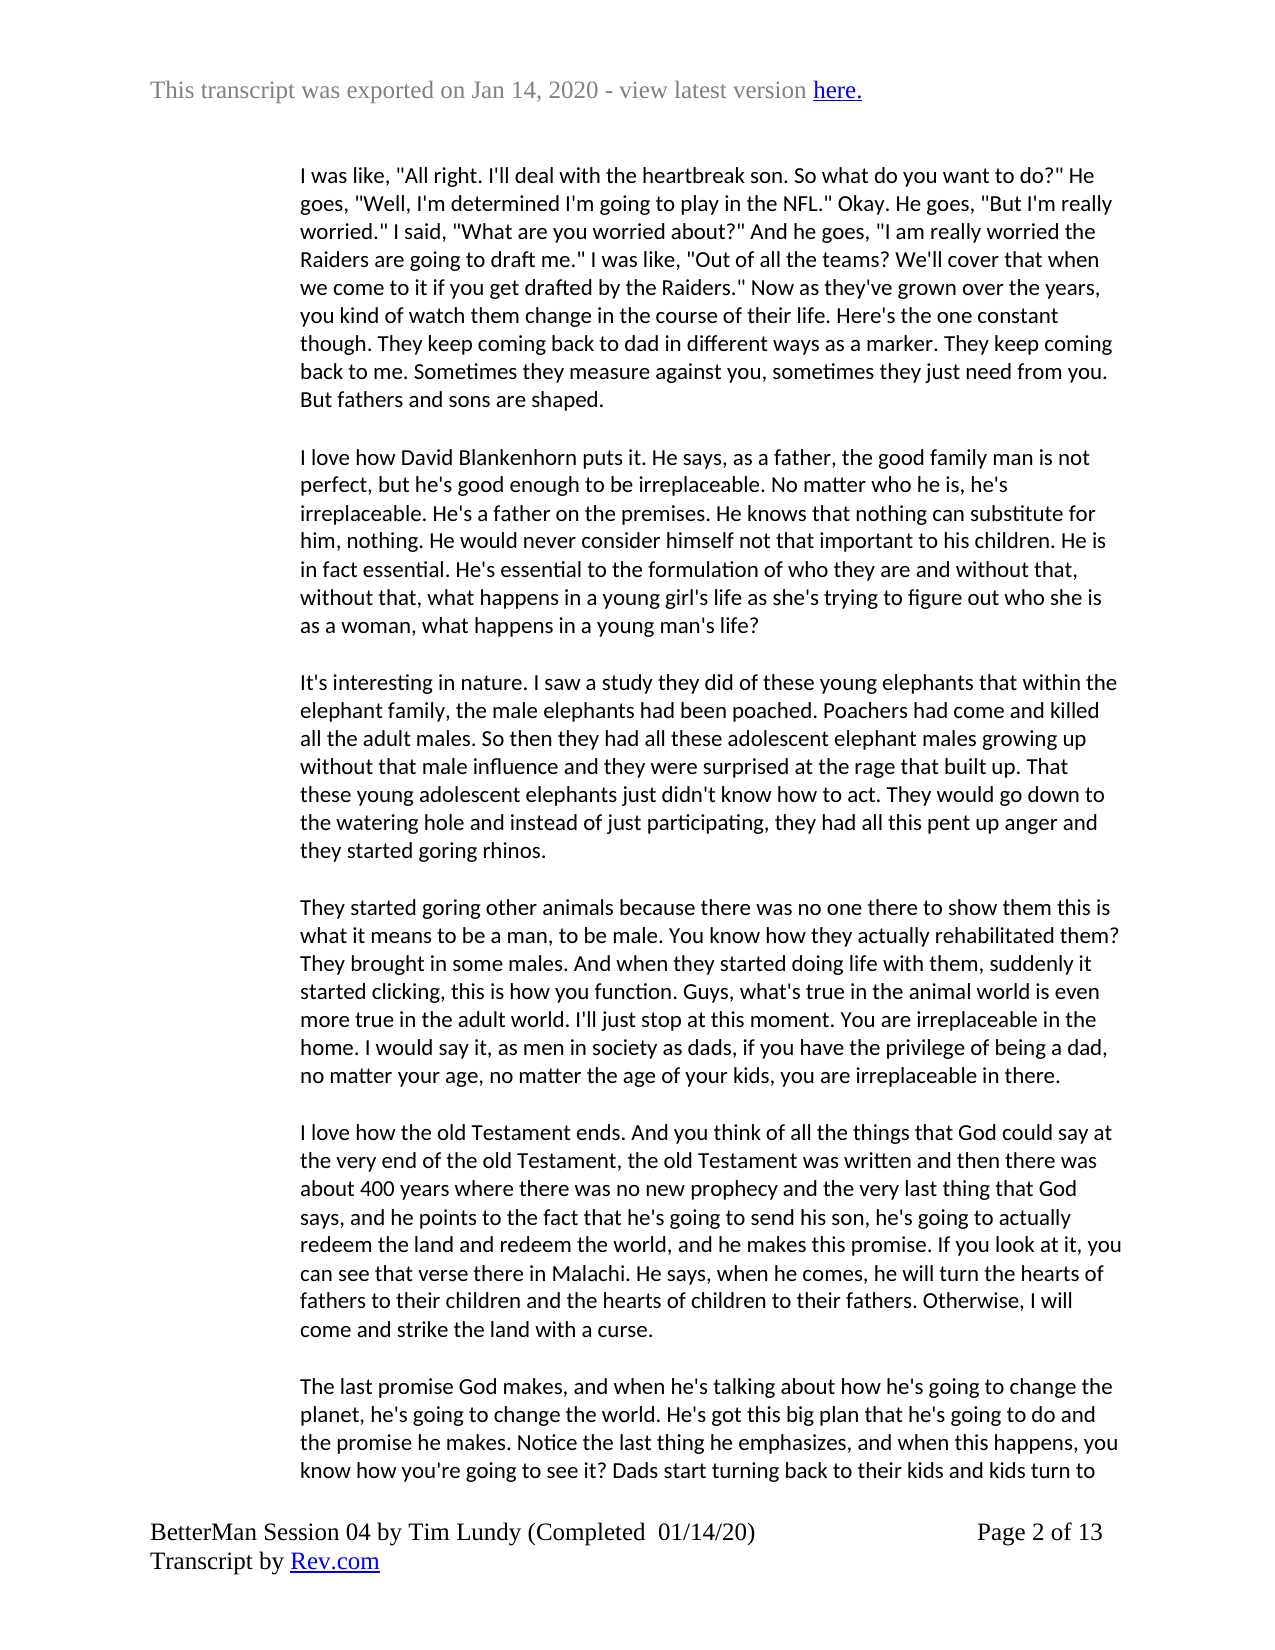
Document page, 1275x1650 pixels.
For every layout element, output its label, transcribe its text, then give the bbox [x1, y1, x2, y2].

text I was like, "All right. I'll deal with the heartbreak son. So what do you want to do?" He goes, "Well, I'm determined I'm going to play in the NFL." Okay. He goes, "But I'm really worried." I said, "What are you worried about?" And he goes, "I am really worried the Raiders are going to draft me." I was like, "Out of all the teams? We'll cover that when we come to it if you get drafted by the Raiders." Now as they've grown over the years, you kind of watch them change in the course of their life. Here's the one constant though. They keep coming back to dad in different ways as a marker. They keep coming back to me. Sometimes they measure against you, sometimes they just need from you. But fathers and sons are shaped. [150, 161, 1125, 413]
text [150, 1372, 1125, 1484]
text I love how David Blankenhorn puts it. He says, as a father, the good family man is not perfect, but he's good enough to be irreplaceable. No matter who he is, he's irreplaceable. He's a father on the premises. He knows that nothing can substitute for him, nothing. He would never consider himself not that important to his children. He is in fact essential. He's essential to the formulation of who they are and without that, without that, what happens in a young girl's life as she's trying to figure out who she is as a woman, what happens in a young man's life? [150, 443, 1125, 639]
text They started goring other animals because there was no one there to show them this is what it means to be a man, to be male. You know how they actually rehabilitated them? They brought in some males. And when they started doing life with them, suddenly it started clicking, this is how you function. Guys, what's true in the animal world is even more true in the adult world. I'll just stop at this moment. You are irreplaceable in the home. I would say it, as men in society as dads, if you have the privilege of being a dad, no matter your age, no matter the age of your kids, you are irreplaceable in there. [150, 893, 1125, 1089]
text It's interesting in nature. I saw a study they did of these young elephants that within the elephant family, the male elephants had been poached. Poachers had come and killed all the adult males. So then they had all these adolescent elephant males growing up without that male influence and they were surprised at the rage that built up. That these young adolescent elephants just didn't know how to act. They would go down to the watering hole and instead of just participating, they had all this pent up anger and they started goring rhinos. [150, 668, 1125, 864]
text I love how the old Testament ends. And you think of all the things that God could say at the very end of the old Testament, the old Testament was written and then there was about 400 years where there was no new prophecy and the very last thing that God says, and he points to the fact that he's going to send his son, he's going to actually redeem the land and redeem the world, and he makes this promise. If you look at it, you can see that verse there in Malachi. He says, when he comes, he will turn the hearts of fathers to their children and the hearts of children to their fathers. Otherwise, I will come and strike the land with a curse. [150, 1118, 1125, 1343]
